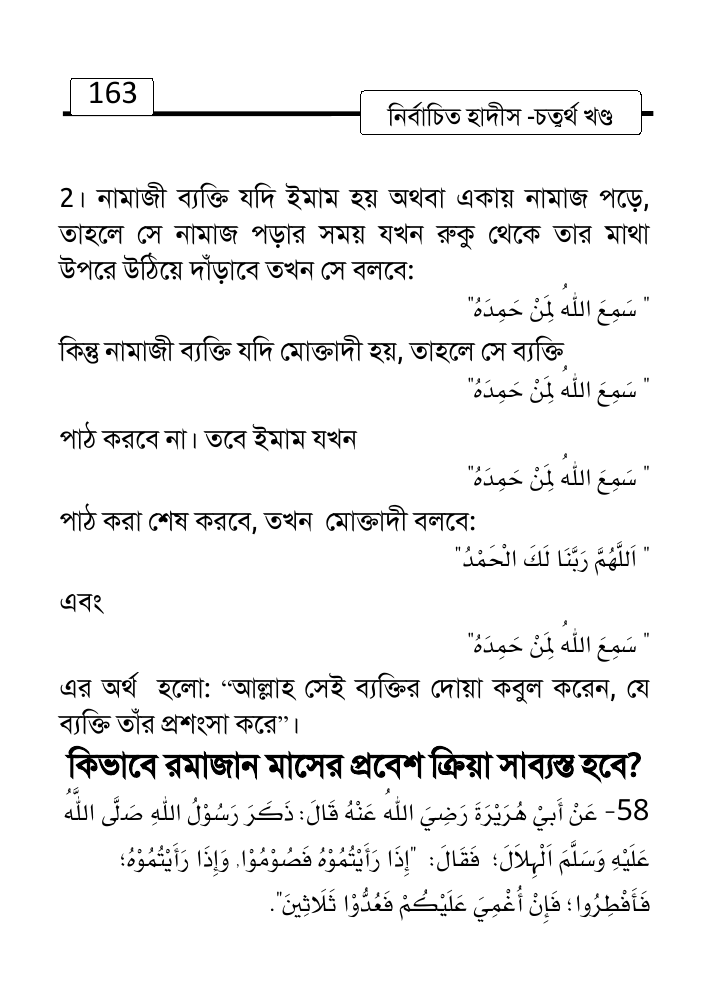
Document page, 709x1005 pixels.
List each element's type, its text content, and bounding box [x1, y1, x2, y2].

list পাঠ করবে না। তবে ইমাম যখন [59, 421, 650, 457]
list 2। নামাজী ব্যক্তি যদি ইমাম হয় অথবা একায় নামাজ পড়ে, তাহলে সে নামাজ পড়ার সময় যখন রুকু থেকে তার মাথা উপরে উঠিয়ে দাঁড়াবে তখন সে বলবে: [59, 179, 650, 287]
list " سَمِعَ اللهُ لِمَنْ حَمِدَهُ" [59, 287, 650, 333]
list " اَللَّهُمَّ رَبَّنَا لَكَ الْحَمْدُ" [59, 538, 650, 583]
list কিন্তু নামাজী ব্যক্তি যদি মোক্তাদী হয়, তাহলে সে ব্যক্তি [59, 333, 650, 368]
list পাঠ করা শেষ করবে, তখন মোক্তাদী বলবে: [59, 502, 650, 538]
list " سَمِعَ اللهُ لِمَنْ حَمِدَهُ" [59, 624, 650, 669]
list এবং [59, 583, 650, 619]
list এর অর্থ হলো: “আল্লাহ সেই ব্যক্তির দোয়া কবুল করেন, যে ব্যক্তি তাঁর প্রশংসা করে”। [59, 669, 650, 741]
list কিভাবে রমাজান মাসের প্রবেশ ক্রিয়া সাব্যস্ত হবে? [59, 741, 650, 786]
list " سَمِعَ اللهُ لِمَنْ حَمِدَهُ" [59, 368, 650, 414]
list " سَمِعَ اللهُ لِمَنْ حَمِدَهُ" [59, 457, 650, 502]
text 58- عَنْ أَبيْ هُرَيْرَةَ رَضِيَ اللهُ عَنْهُ قَالَ: ذَكَرَ رَسُوْلُ اللهِ صَلَّى اللَّهُ عَلَيْهِ وَسَلَّمَ اَلْهِلاَلَ؛ فَقَالَ: "إِذَا رَأَيْتُمُوْهُ فَصُوْمُوْا, وَإِذَا رَأَيْتُمُوْهُ؛ فَأَفْطِرُوا؛ فَإِنْ أُغْمِيَ عَلَيْكُمْ فَعُدُّوْا ثَلَاثِينَ". [59, 792, 650, 928]
